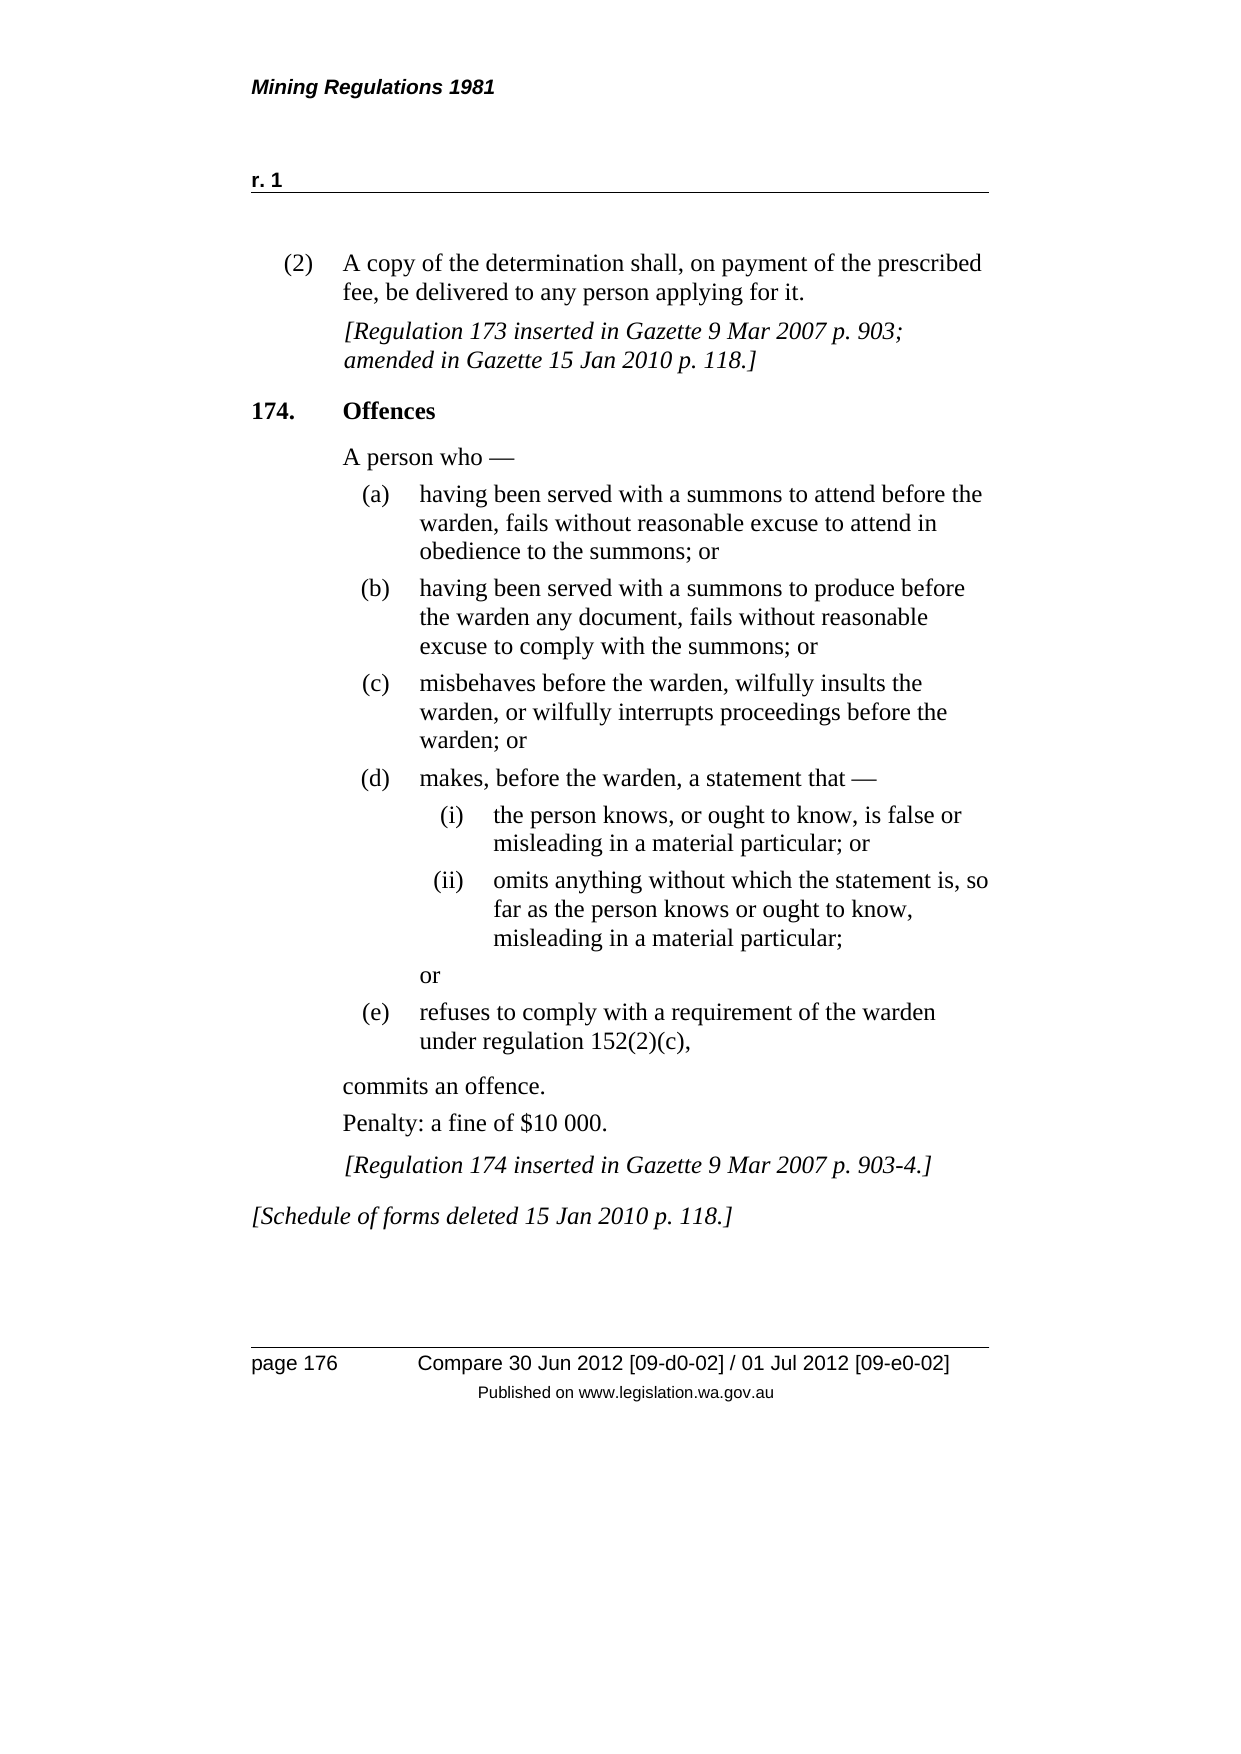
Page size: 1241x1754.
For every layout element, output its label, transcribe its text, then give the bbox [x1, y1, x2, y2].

text (2) A copy of the determination shall, on payment of the prescribed fee, be delivered to any person applying for it. [251, 248, 989, 306]
subtitle 174. Offences [251, 396, 989, 425]
text commits an offence. [251, 1071, 989, 1100]
text Penalty: a fine of $10 000. [251, 1108, 989, 1137]
text (c) misbehaves before the warden, wilfully insults the warden, or wilfully interrupts proceedings before the warden; or [251, 668, 989, 754]
text [Regulation 174 inserted in Gazette 9 Mar 2007 p. 903-4.] [251, 1150, 989, 1178]
text (d) makes, before the warden, a statement that — [251, 763, 989, 791]
text A person who — [251, 442, 989, 471]
text [Regulation 173 inserted in Gazette 9 Mar 2007 p. 903; amended in Gazette 15 Jan 2010 p. 118.] [251, 316, 989, 373]
text (a) having been served with a summons to attend before the warden, fails without reasonable excuse to attend in obedience to the summons; or [251, 479, 989, 565]
text (b) having been served with a summons to produce before the warden any document, fails without reasonable excuse to comply with the summons; or [251, 573, 989, 660]
text (ii) omits anything without which the statement is, so far as the person knows or ought to know, misleading in a material particular; [251, 866, 989, 952]
text (i) the person knows, or ought to know, is false or misleading in a material particular; or [251, 800, 989, 857]
text [Schedule of forms deleted 15 Jan 2010 p. 118.] [251, 1201, 989, 1230]
text (e) refuses to comply with a requirement of the warden under regulation 152(2)(c), [251, 997, 989, 1055]
text or [251, 960, 989, 989]
